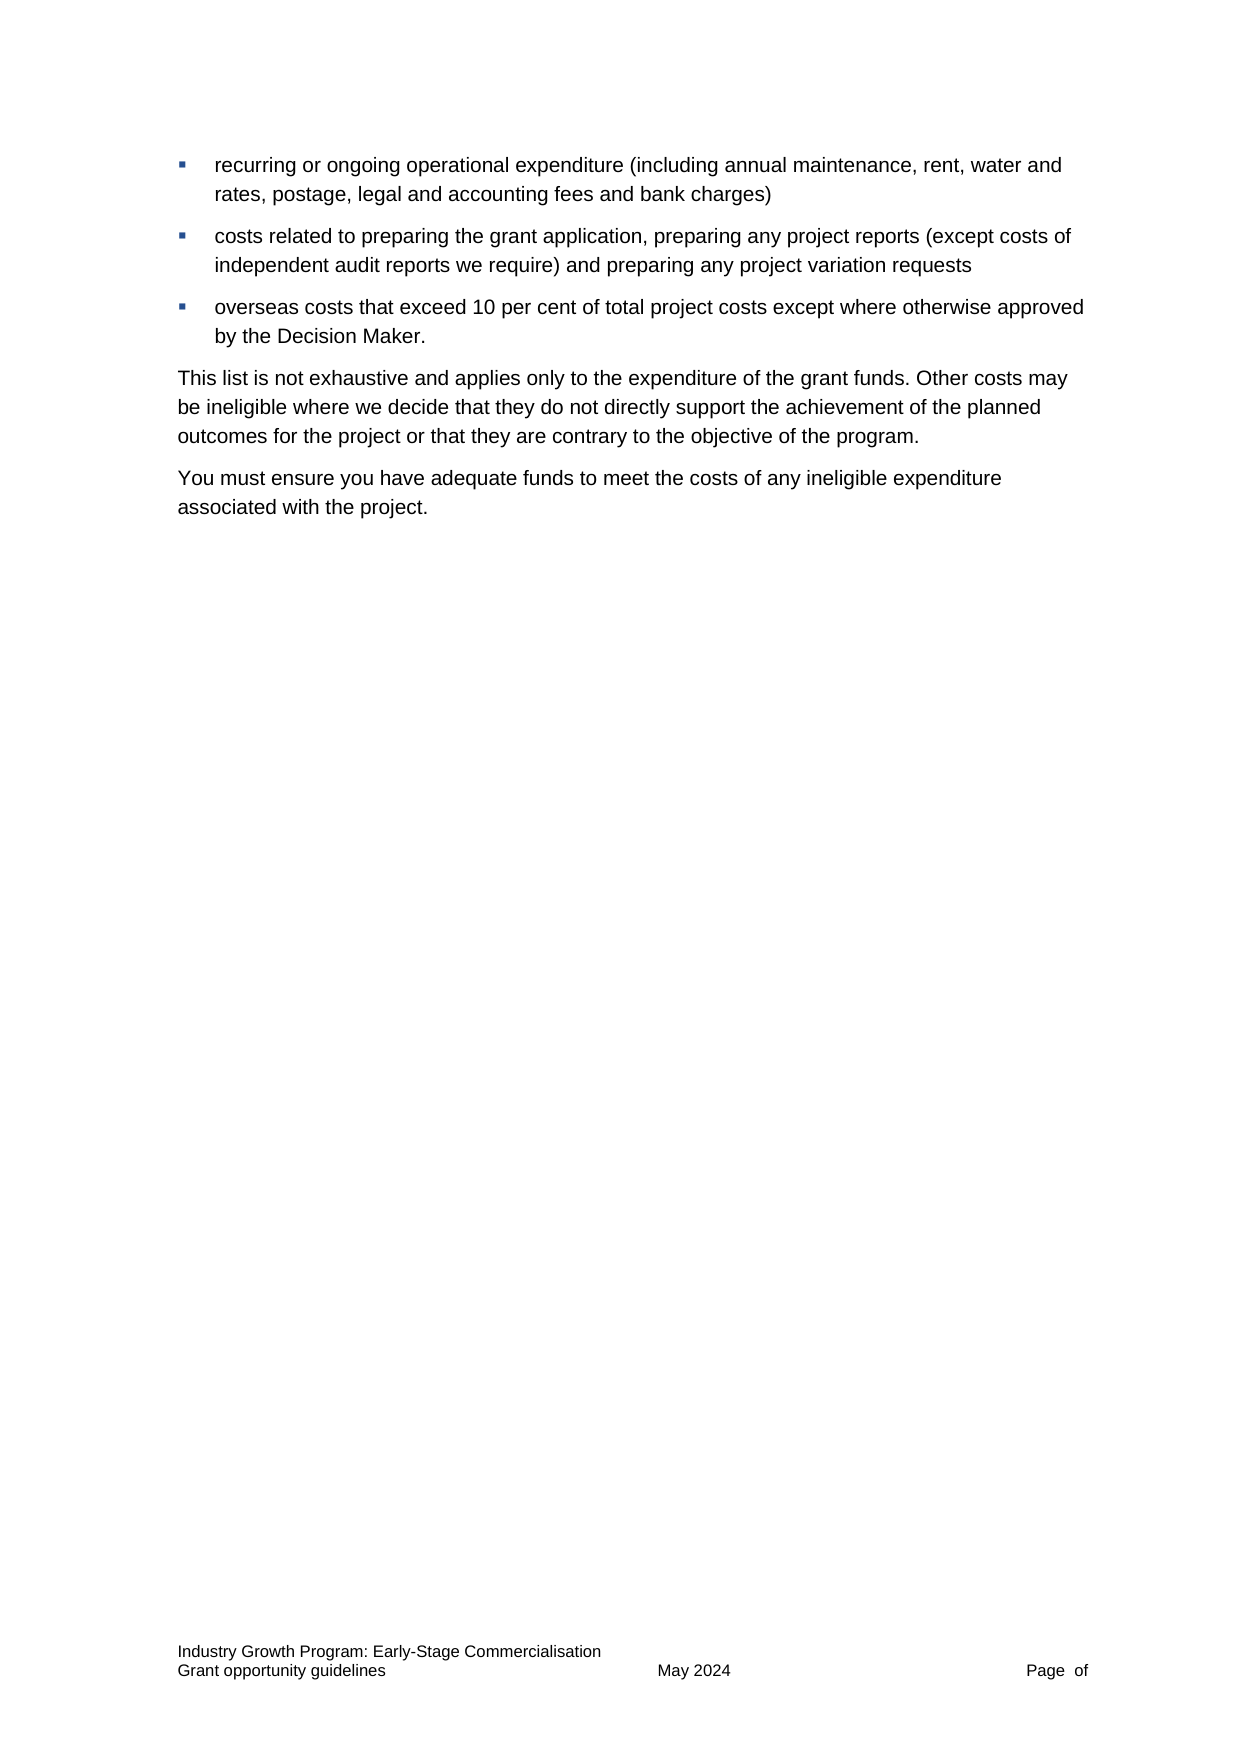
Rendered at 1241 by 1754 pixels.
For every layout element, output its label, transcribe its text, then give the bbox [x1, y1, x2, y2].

list costs related to preparing the grant application, preparing any project reports (except costs of independent audit reports we require) and preparing any project variation requests [177, 218, 1092, 277]
list overseas costs that exceed 10 per cent of total project costs except where otherwise approved by the Decision Maker. [177, 289, 1092, 348]
list recurring or ongoing operational expenditure (including annual maintenance, rent, water and rates, postage, legal and accounting fees and bank charges) [177, 148, 1092, 206]
text This list is not exhaustive and applies only to the expenditure of the grant funds. Other costs may be ineligible where we decide that they do not directly support the achievement of the planned outcomes for the project or that they are contrary to the objective of the program. [177, 360, 1092, 448]
text You must ensure you have adequate funds to meet the costs of any ineligible expenditure associated with the project. [177, 460, 1092, 518]
